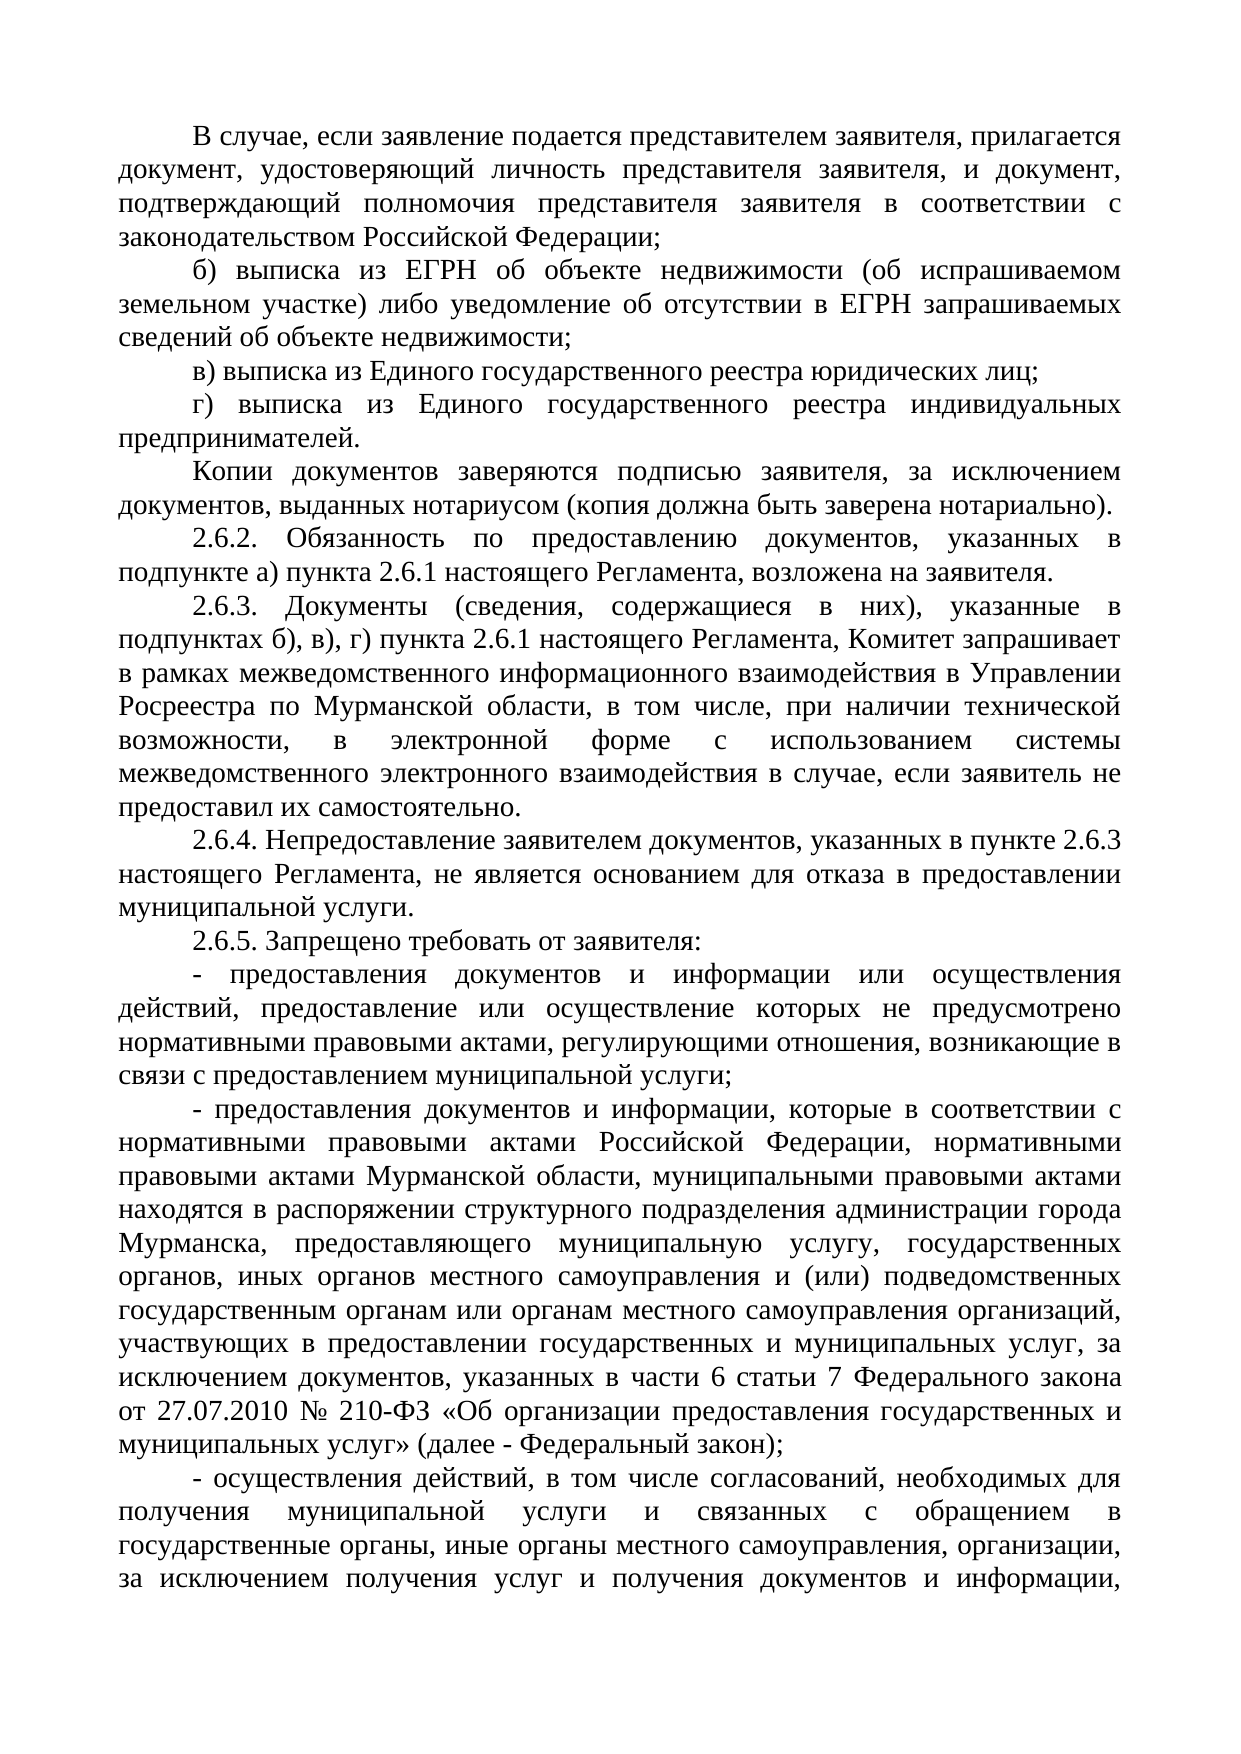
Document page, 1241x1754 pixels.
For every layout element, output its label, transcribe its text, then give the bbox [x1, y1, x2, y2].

text г) выписка из Единого государственного реестра индивидуальных предпринимателей. [118, 386, 1122, 453]
text 2.6.5. Запрещено требовать от заявителя: [118, 923, 1122, 957]
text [118, 1460, 1122, 1594]
text - предоставления документов и информации или осуществления действий, предоставление или осуществление которых не предусмотрено нормативными правовыми актами, регулирующими отношения, возникающие в связи с предоставлением муниципальной услуги; [118, 957, 1122, 1091]
text 2.6.2. Обязанность по предоставлению документов, указанных в подпункте а) пункта 2.6.1 настоящего Регламента, возложена на заявителя. [118, 521, 1122, 588]
text в) выписка из Единого государственного реестра юридических лиц; [118, 353, 1122, 386]
text - предоставления документов и информации, которые в соответствии с нормативными правовыми актами Российской Федерации, нормативными правовыми актами Мурманской области, муниципальными правовыми актами находятся в распоряжении структурного подразделения администрации города Мурманска, предоставляющего муниципальную услугу, государственных органов, иных органов местного самоуправления и (или) подведомственных государственным органам или органам местного самоуправления организаций, участвующих в предоставлении государственных и муниципальных услуг, за исключением документов, указанных в части 6 статьи 7 Федерального закона от 27.07.2010 № 210-ФЗ «Об организации предоставления государственных и муниципальных услуг» (далее - Федеральный закон); [118, 1091, 1122, 1460]
text В случае, если заявление подается представителем заявителя, прилагается документ, удостоверяющий личность представителя заявителя, и документ, подтверждающий полномочия представителя заявителя в соответствии с законодательством Российской Федерации; [118, 118, 1122, 252]
text 2.6.4. Непредоставление заявителем документов, указанных в пункте 2.6.3 настоящего Регламента, не является основанием для отказа в предоставлении муниципальной услуги. [118, 822, 1122, 923]
text б) выписка из ЕГРН об объекте недвижимости (об испрашиваемом земельном участке) либо уведомление об отсутствии в ЕГРН запрашиваемых сведений об объекте недвижимости; [118, 252, 1122, 353]
text 2.6.3. Документы (сведения, содержащиеся в них), указанные в подпунктах б), в), г) пункта 2.6.1 настоящего Регламента, Комитет запрашивает в рамках межведомственного информационного взаимодействия в Управлении Росреестра по Мурманской области, в том числе, при наличии технической возможности, в электронной форме с использованием системы межведомственного электронного взаимодействия в случае, если заявитель не предоставил их самостоятельно. [118, 588, 1122, 822]
text Копии документов заверяются подписью заявителя, за исключением документов, выданных нотариусом (копия должна быть заверена нотариально). [118, 453, 1122, 521]
